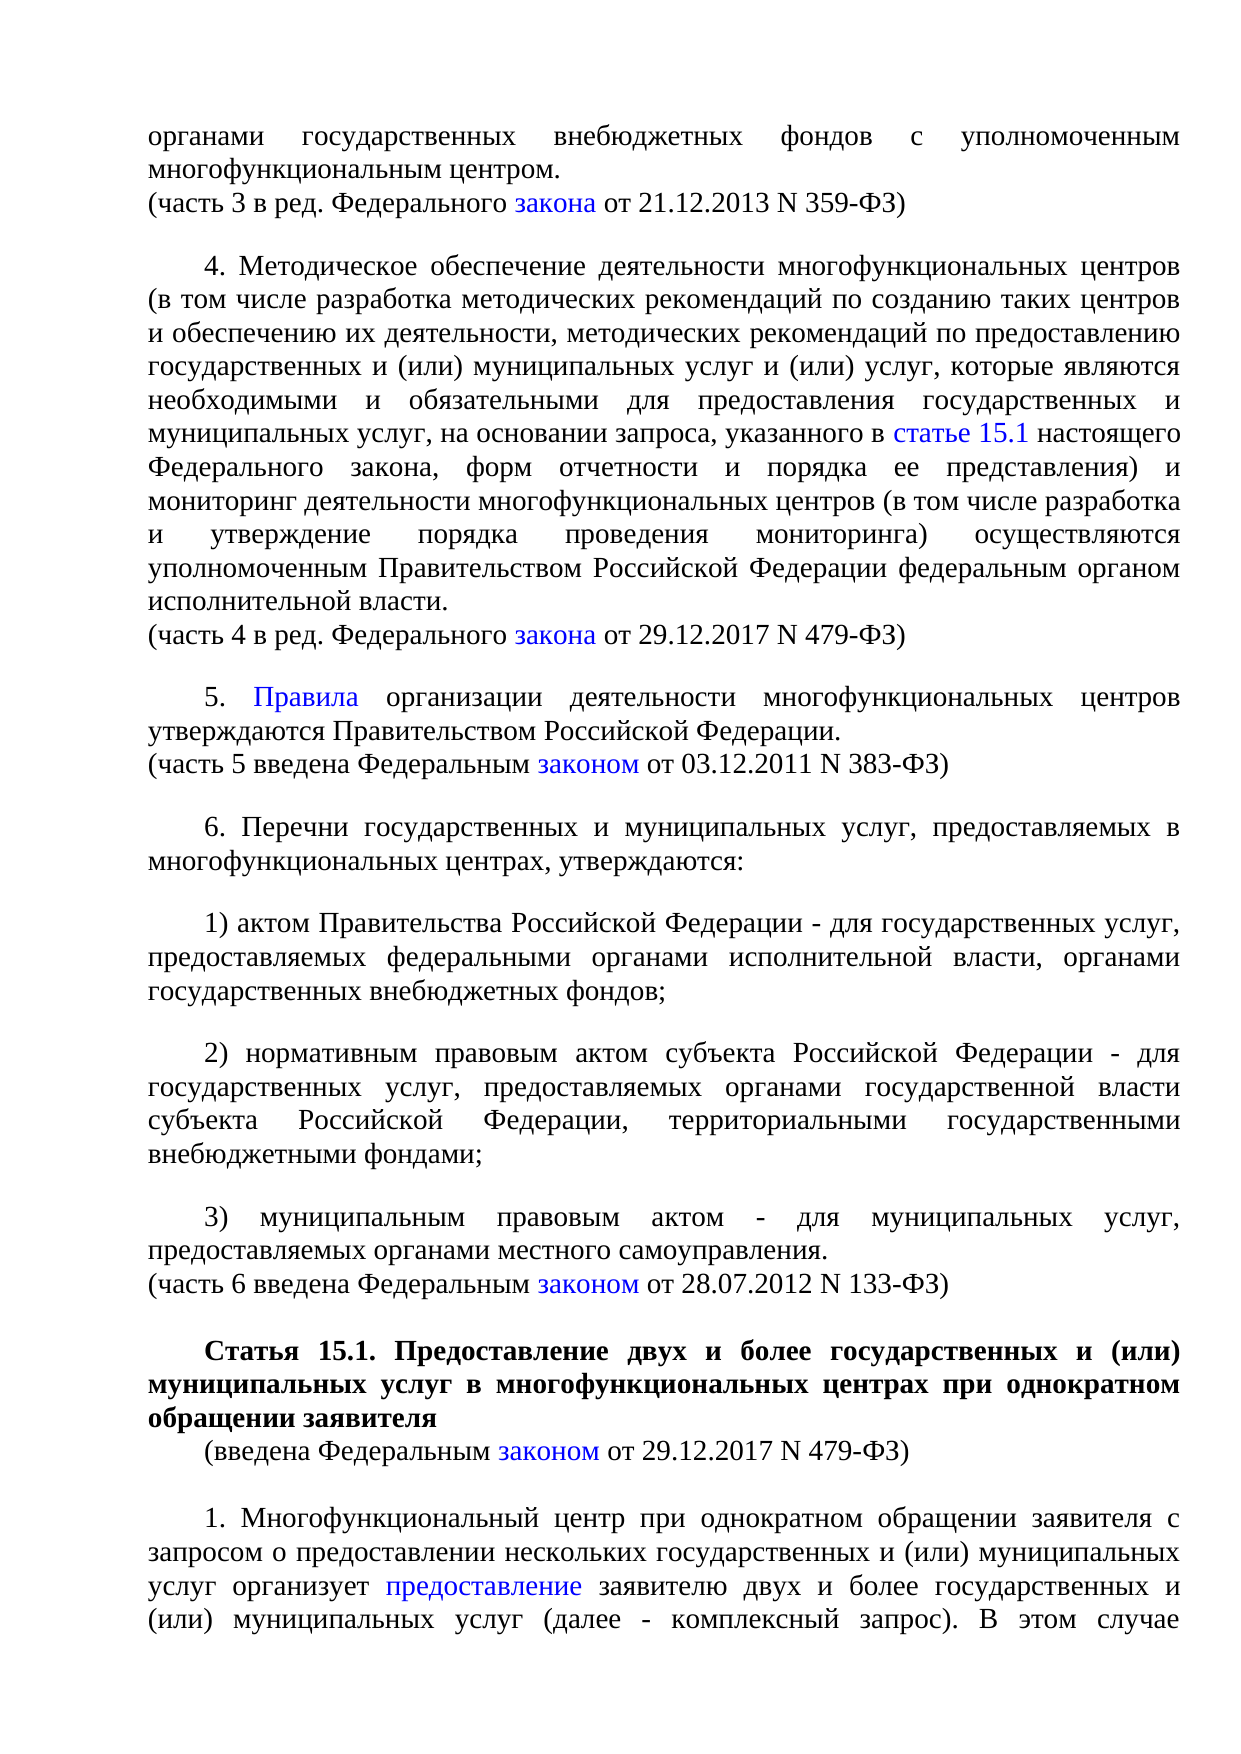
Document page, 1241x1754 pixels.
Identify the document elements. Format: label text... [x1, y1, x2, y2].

text 4. Методическое обеспечение деятельности многофункциональных центров (в том числе разработка методических рекомендаций по созданию таких центров и обеспечению их деятельности, методических рекомендаций по предоставлению государственных и (или) муниципальных услуг и (или) услуг, которые являются необходимыми и обязательными для предоставления государственных и муниципальных услуг, на основании запроса, указанного в статье 15.1 настоящего Федерального закона, форм отчетности и порядка ее представления) и мониторинг деятельности многофункциональных центров (в том числе разработка и утверждение порядка проведения мониторинга) осуществляются уполномоченным Правительством Российской Федерации федеральным органом исполнительной власти. [148, 248, 1181, 617]
text 5. Правила организации деятельности многофункциональных центров утверждаются Правительством Российской Федерации. [148, 679, 1181, 747]
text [148, 118, 1181, 185]
text (введена Федеральным законом от 29.12.2017 N 479-ФЗ) [148, 1433, 1181, 1467]
text (часть 3 в ред. Федерального закона от 21.12.2013 N 359-ФЗ) [148, 185, 1181, 219]
text 6. Перечни государственных и муниципальных услуг, предоставляемых в многофункциональных центрах, утверждаются: [148, 809, 1181, 876]
text (часть 4 в ред. Федерального закона от 29.12.2017 N 479-ФЗ) [148, 617, 1181, 650]
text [148, 1501, 1181, 1635]
text 1) актом Правительства Российской Федерации - для государственных услуг, предоставляемых федеральными органами исполнительной власти, органами государственных внебюджетных фондов; [148, 906, 1181, 1006]
text 3) муниципальным правовым актом - для муниципальных услуг, предоставляемых органами местного самоуправления. [148, 1199, 1181, 1266]
text 2) нормативным правовым актом субъекта Российской Федерации - для государственных услуг, предоставляемых органами государственной власти субъекта Российской Федерации, территориальными государственными внебюджетными фондами; [148, 1035, 1181, 1169]
text Статья 15.1. Предоставление двух и более государственных и (или) муниципальных услуг в многофункциональных центрах при однократном обращении заявителя [148, 1333, 1181, 1433]
text (часть 5 введена Федеральным законом от 03.12.2011 N 383-ФЗ) [148, 747, 1181, 780]
text (часть 6 введена Федеральным законом от 28.07.2012 N 133-ФЗ) [148, 1266, 1181, 1299]
